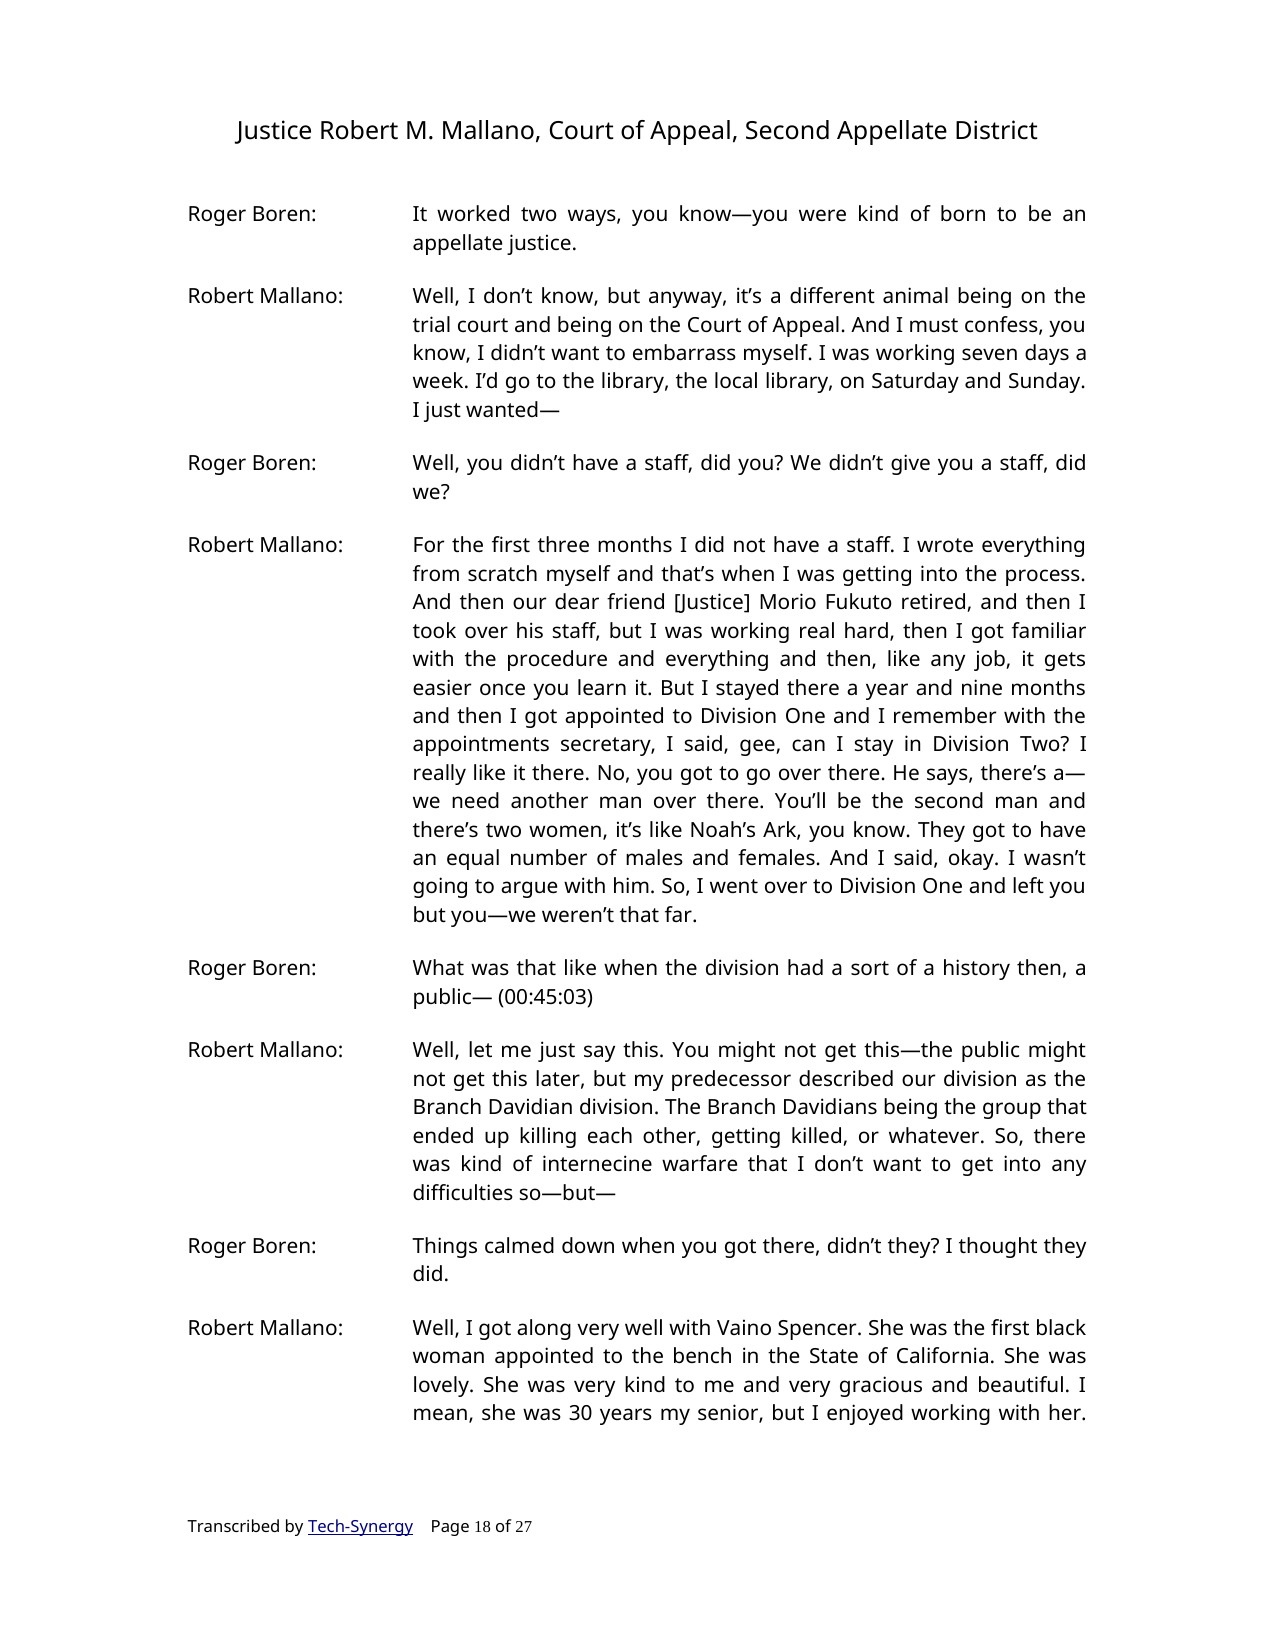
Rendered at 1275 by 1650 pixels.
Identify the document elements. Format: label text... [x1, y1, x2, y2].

text Roger Boren: Well, you didn’t have a staff, did you? We didn’t give you a staff, did we? [187, 448, 1087, 505]
text Robert Mallano: Well, let me just say this. You might not get this—the public might not get this later, but my predecessor described our division as the Branch Davidian division. The Branch Davidians being the group that ended up killing each other, getting killed, or whatever. So, there was kind of internecine warfare that I don’t want to get into any difficulties so—but— [187, 1035, 1087, 1206]
text Robert Mallano: For the first three months I did not have a staff. I wrote everything from scratch myself and that’s when I was getting into the process. And then our dear friend [Justice] Morio Fukuto retired, and then I took over his staff, but I was working real hard, then I got familiar with the procedure and everything and then, like any job, it gets easier once you learn it. But I stayed there a year and nine months and then I got appointed to Division One and I remember with the appointments secretary, I said, gee, can I stay in Division Two? I really like it there. No, you got to go over there. He says, there’s a—we need another man over there. You’ll be the second man and there’s two women, it’s like Noah’s Ark, you know. They got to have an equal number of males and females. And I said, okay. I wasn’t going to argue with him. So, I went over to Division One and left you but you—we weren’t that far. [187, 530, 1087, 928]
text Roger Boren: What was that like when the division had a sort of a history then, a public— (00:45:03) [187, 953, 1087, 1010]
text Robert Mallano: Well, I don’t know, but anyway, it’s a different animal being on the trial court and being on the Court of Appeal. And I must confess, you know, I didn’t want to embarrass myself. I was working seven days a week. I’d go to the library, the local library, on Saturday and Sunday. I just wanted— [187, 281, 1087, 423]
text Roger Boren: It worked two ways, you know—you were kind of born to be an appellate justice. [187, 199, 1087, 256]
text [187, 1313, 1087, 1427]
text Roger Boren: Things calmed down when you got there, didn’t they? I thought they did. [187, 1231, 1087, 1288]
